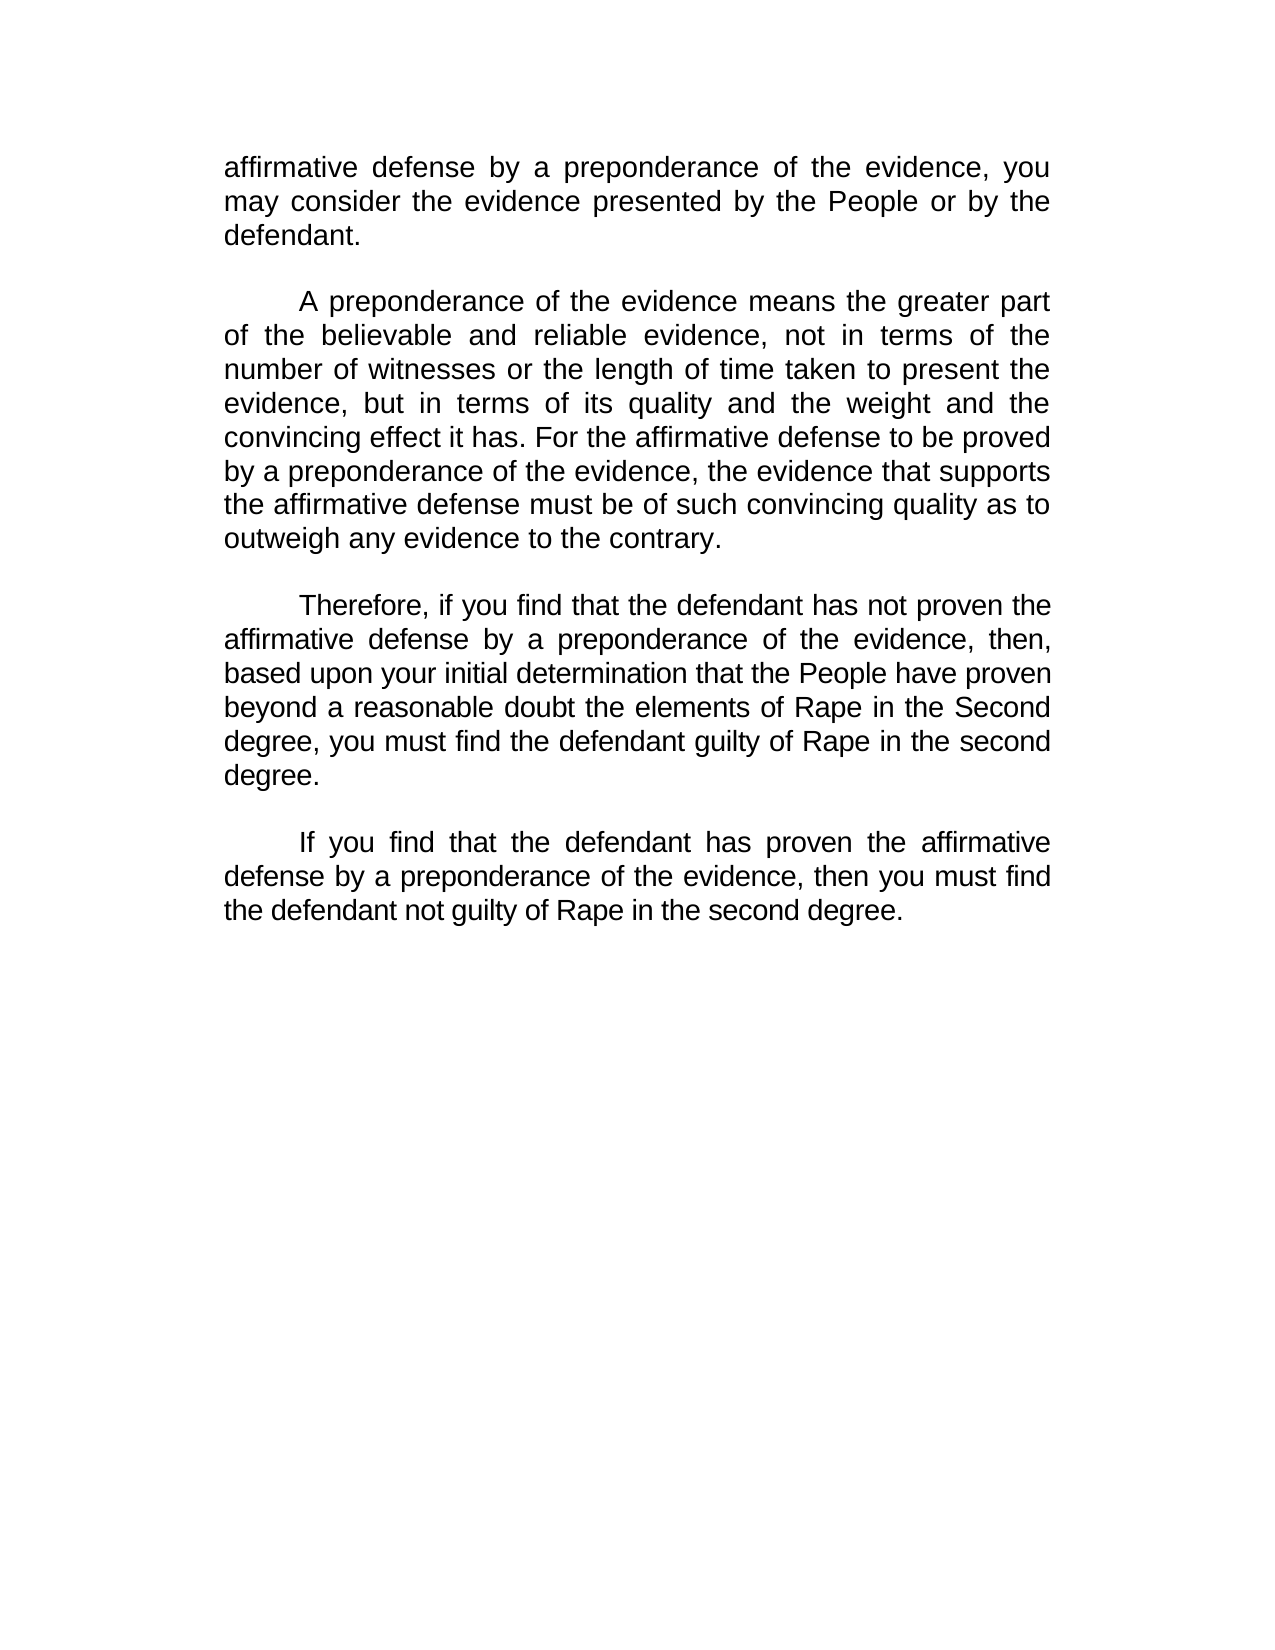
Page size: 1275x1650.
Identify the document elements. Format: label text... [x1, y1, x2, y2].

text A preponderance of the evidence means the greater part of the believable and reliable evidence, not in terms of the number of witnesses or the length of time taken to present the evidence, but in terms of its quality and the weight and the convincing effect it has. For the affirmative defense to be proved by a preponderance of the evidence, the evidence that supports the affirmative defense must be of such convincing quality as to outweigh any evidence to the contrary. [224, 284, 1052, 555]
text If you find that the defendant has proven the affirmative defense by a preponderance of the evidence, then you must find the defendant not guilty of Rape in the second degree. [224, 826, 1052, 927]
text Therefore, if you find that the defendant has not proven the affirmative defense by a preponderance of the evidence, then, based upon your initial determination that the People have proven beyond a reasonable doubt the elements of Rape in the Second degree, you must find the defendant guilty of Rape in the second degree. [224, 589, 1052, 792]
text affirmative defense by a preponderance of the evidence, you may consider the evidence presented by the People or by the defendant. [224, 150, 1052, 252]
